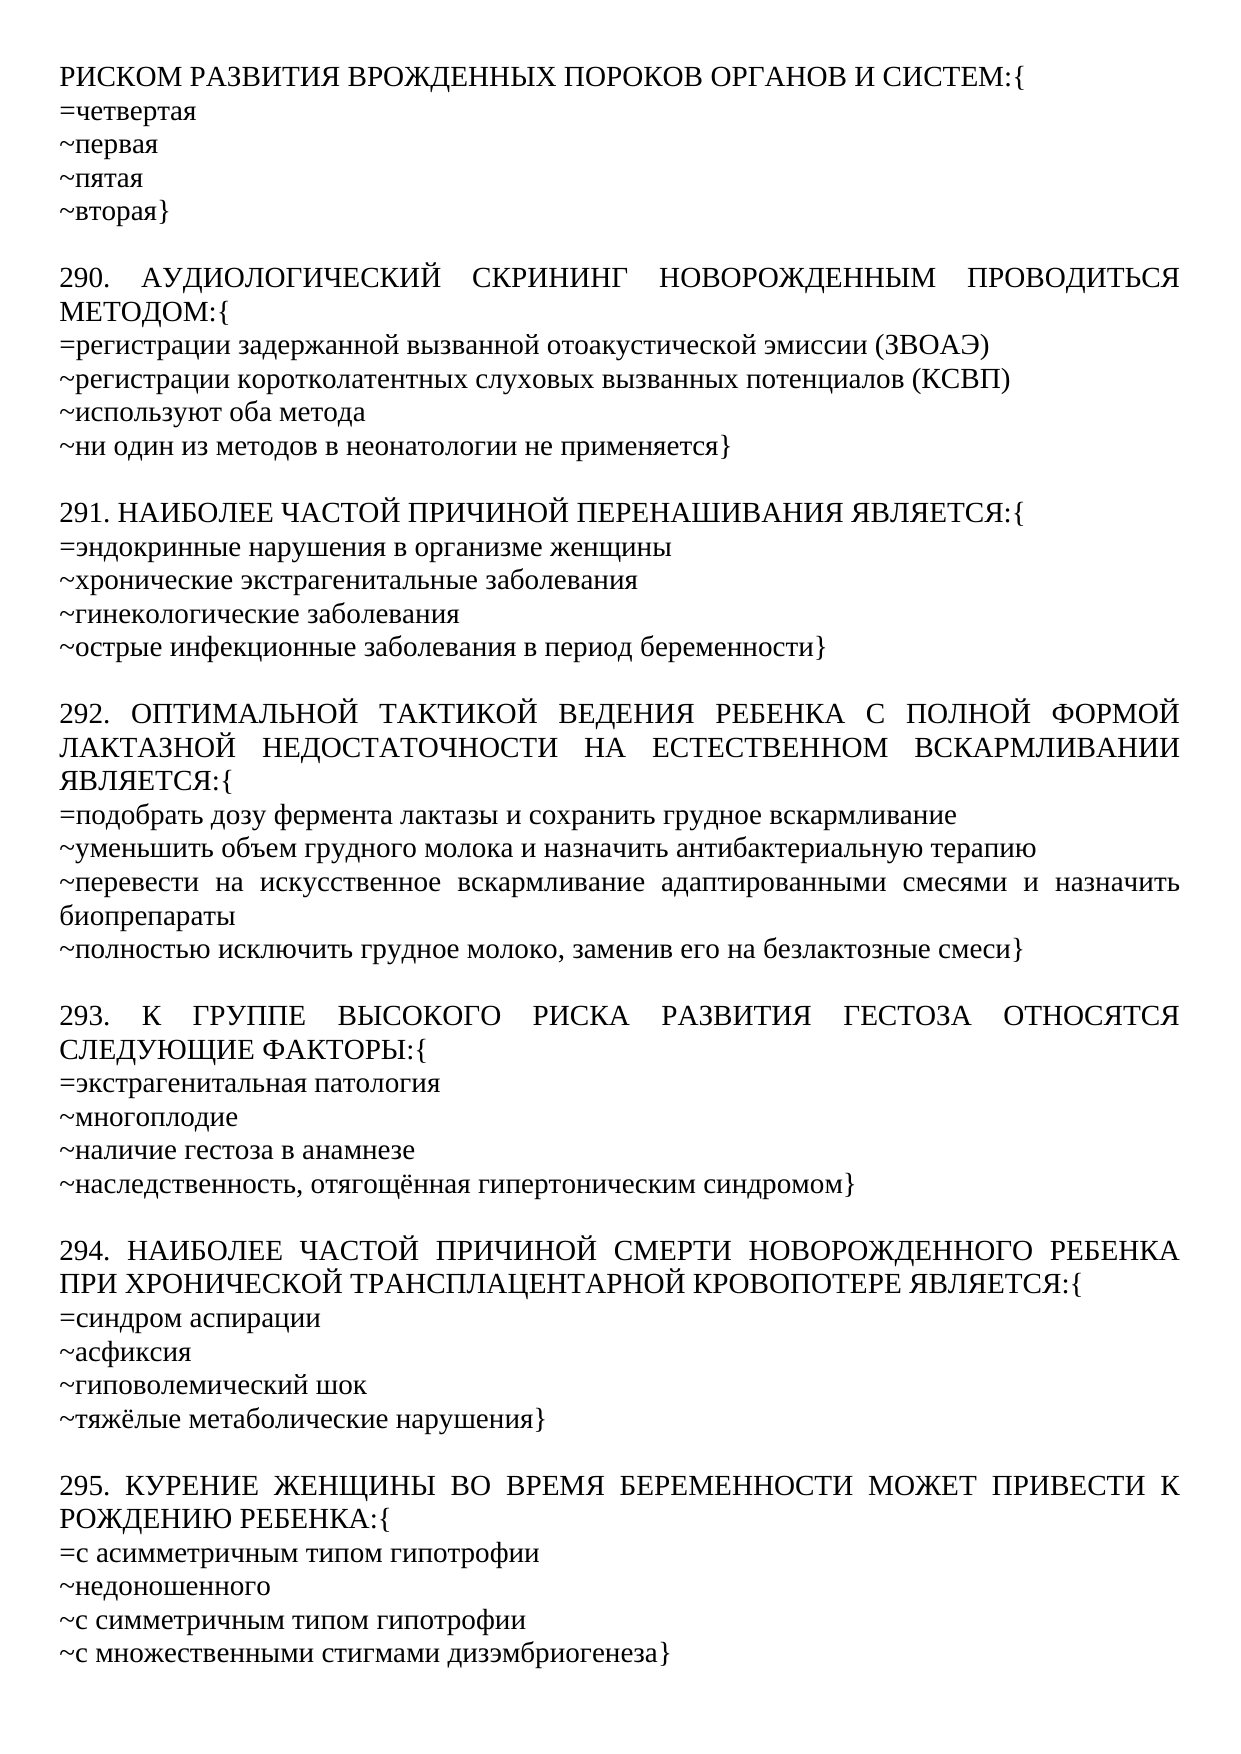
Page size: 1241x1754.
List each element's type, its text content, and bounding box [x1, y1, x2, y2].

text =синдром аспирации [59, 1300, 1181, 1334]
text ~ни один из методов в неонатологии не применяется} [59, 428, 1181, 462]
text ~гинекологические заболевания [59, 596, 1181, 629]
text 295. КУРЕНИЕ ЖЕНЩИНЫ ВО ВРЕМЯ БЕРЕМЕННОСТИ МОЖЕТ ПРИВЕСТИ К РОЖДЕНИЮ РЕБЕНКА:{ [59, 1468, 1181, 1535]
text ~первая [59, 126, 1181, 160]
text ~недоношенного [59, 1568, 1181, 1602]
text ~наличие гестоза в анамнезе [59, 1132, 1181, 1166]
text ~наследственность, отягощённая гипертоническим синдромом} [59, 1166, 1181, 1199]
text 294. НАИБОЛЕЕ ЧАСТОЙ ПРИЧИНОЙ СМЕРТИ НОВОРОЖДЕННОГО РЕБЕНКА ПРИ ХРОНИЧЕСКОЙ ТРАНСПЛАЦЕНТАРНОЙ КРОВОПОТЕРЕ ЯВЛЯЕТСЯ:{ [59, 1233, 1181, 1300]
text ~используют оба метода [59, 394, 1181, 428]
text ~гиповолемический шок [59, 1367, 1181, 1401]
text =эндокринные нарушения в организме женщины [59, 529, 1181, 562]
text ~регистрации коротколатентных слуховых вызванных потенциалов (КСВП) [59, 361, 1181, 394]
text =подобрать дозу фермента лактазы и сохранить грудное вскармливание [59, 797, 1181, 831]
text ~полностью исключить грудное молоко, заменив его на безлактозные смеси} [59, 931, 1181, 965]
text =регистрации задержанной вызванной отоакустической эмиссии (ЗВОАЭ) [59, 327, 1181, 361]
text ~асфиксия [59, 1334, 1181, 1367]
text ~уменьшить объем грудного молока и назначить антибактериальную терапию [59, 831, 1181, 864]
text 290. АУДИОЛОГИЧЕСКИЙ СКРИНИНГ НОВОРОЖДЕННЫМ ПРОВОДИТЬСЯ МЕТОДОМ:{ [59, 260, 1181, 327]
text ~острые инфекционные заболевания в период беременности} [59, 629, 1181, 663]
text 293. К ГРУППЕ ВЫСОКОГО РИСКА РАЗВИТИЯ ГЕСТОЗА ОТНОСЯТСЯ СЛЕДУЮЩИЕ ФАКТОРЫ:{ [59, 998, 1181, 1065]
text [59, 59, 1181, 93]
text 291. НАИБОЛЕЕ ЧАСТОЙ ПРИЧИНОЙ ПЕРЕНАШИВАНИЯ ЯВЛЯЕТСЯ:{ [59, 495, 1181, 529]
text ~с множественными стигмами дизэмбриогенеза} [59, 1636, 1181, 1669]
text ~хронические экстрагенитальные заболевания [59, 562, 1181, 596]
text ~перевести на искусственное вскармливание адаптированными смесями и назначить биопрепараты [59, 864, 1181, 931]
text ~пятая [59, 160, 1181, 193]
text =экстрагенитальная патология [59, 1065, 1181, 1099]
text =с асимметричным типом гипотрофии [59, 1535, 1181, 1568]
text =четвертая [59, 93, 1181, 126]
text 292. ОПТИМАЛЬНОЙ ТАКТИКОЙ ВЕДЕНИЯ РЕБЕНКА С ПОЛНОЙ ФОРМОЙ ЛАКТАЗНОЙ НЕДОСТАТОЧНОСТИ НА ЕСТЕСТВЕННОМ ВСКАРМЛИВАНИИ ЯВЛЯЕТСЯ:{ [59, 696, 1181, 797]
text ~с симметричным типом гипотрофии [59, 1602, 1181, 1636]
text ~многоплодие [59, 1099, 1181, 1132]
text ~вторая} [59, 193, 1181, 227]
text ~тяжёлые метаболические нарушения} [59, 1401, 1181, 1434]
